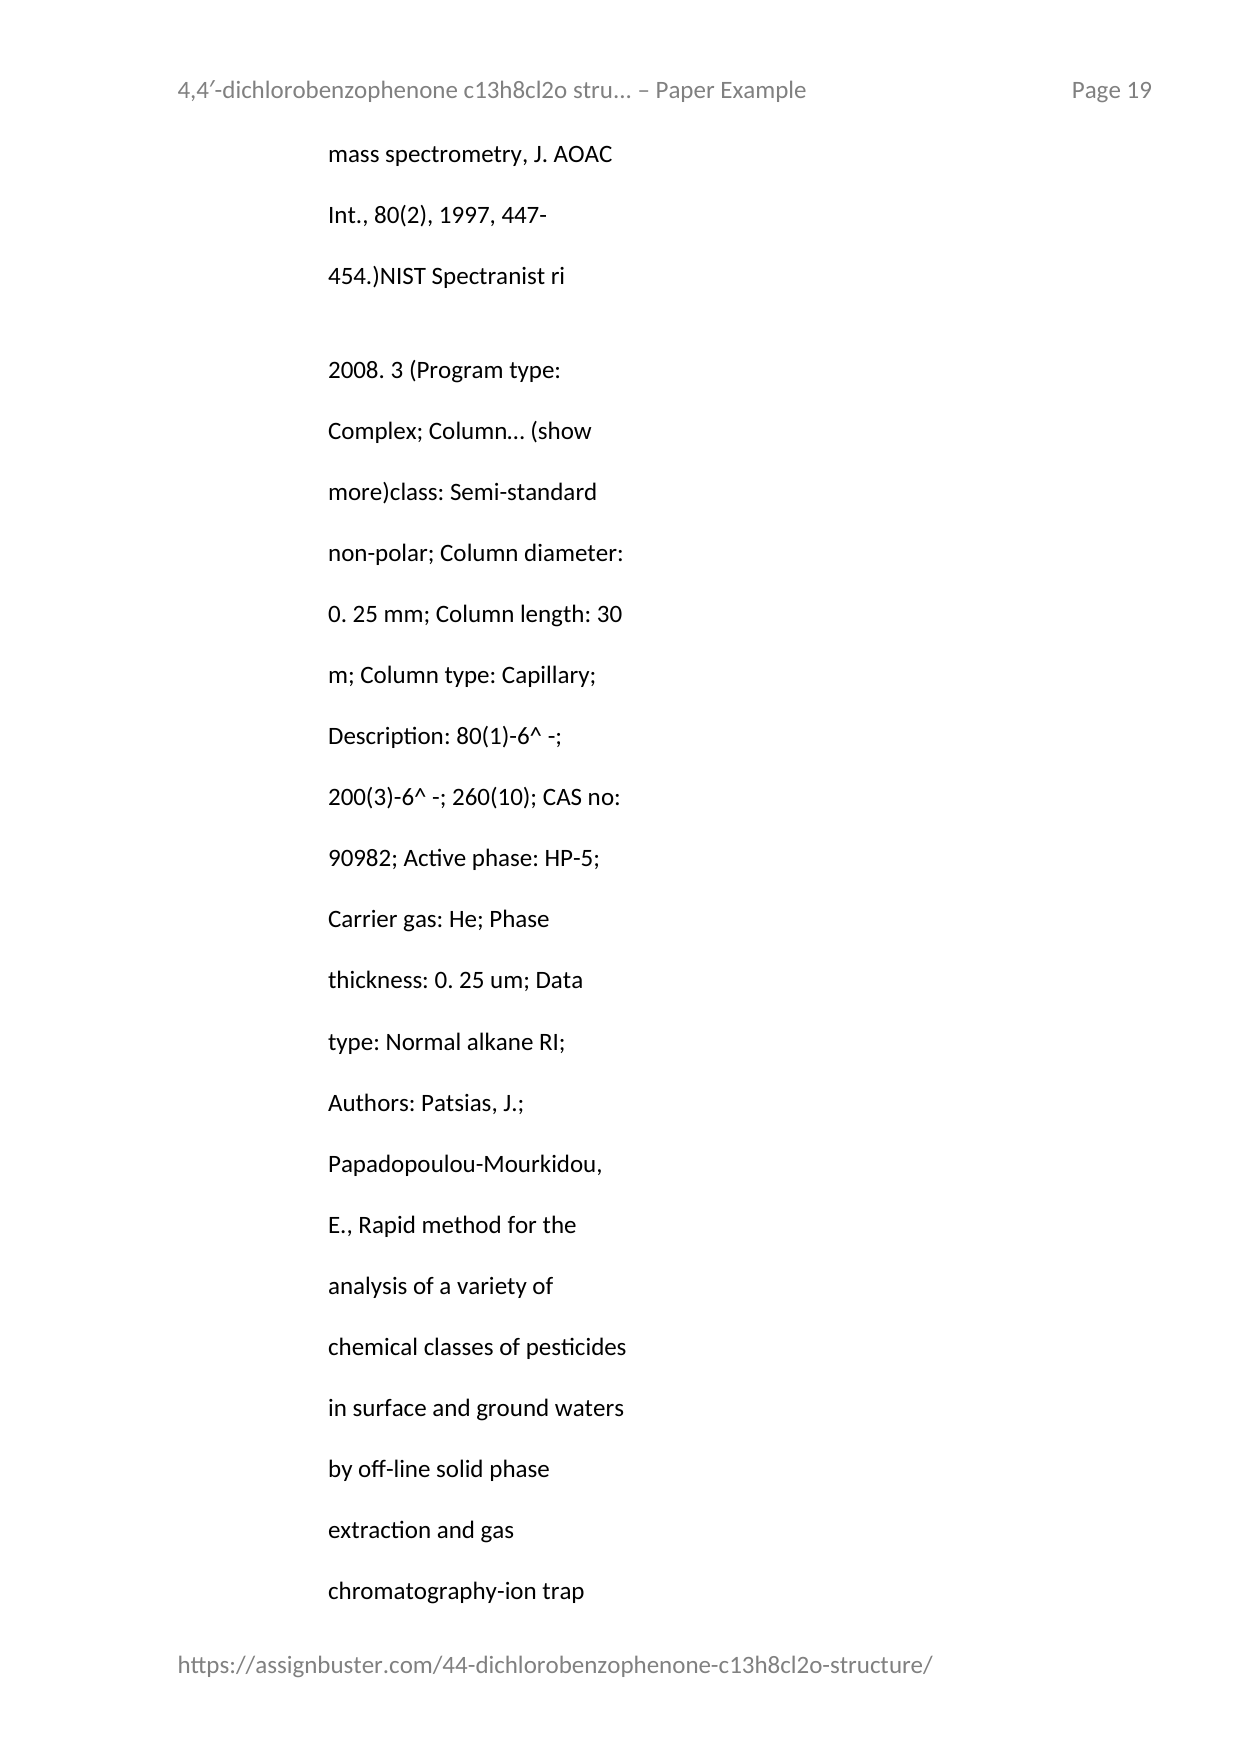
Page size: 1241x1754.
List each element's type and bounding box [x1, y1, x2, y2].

table_cell [325, 351, 630, 1608]
table_cell [325, 135, 630, 351]
